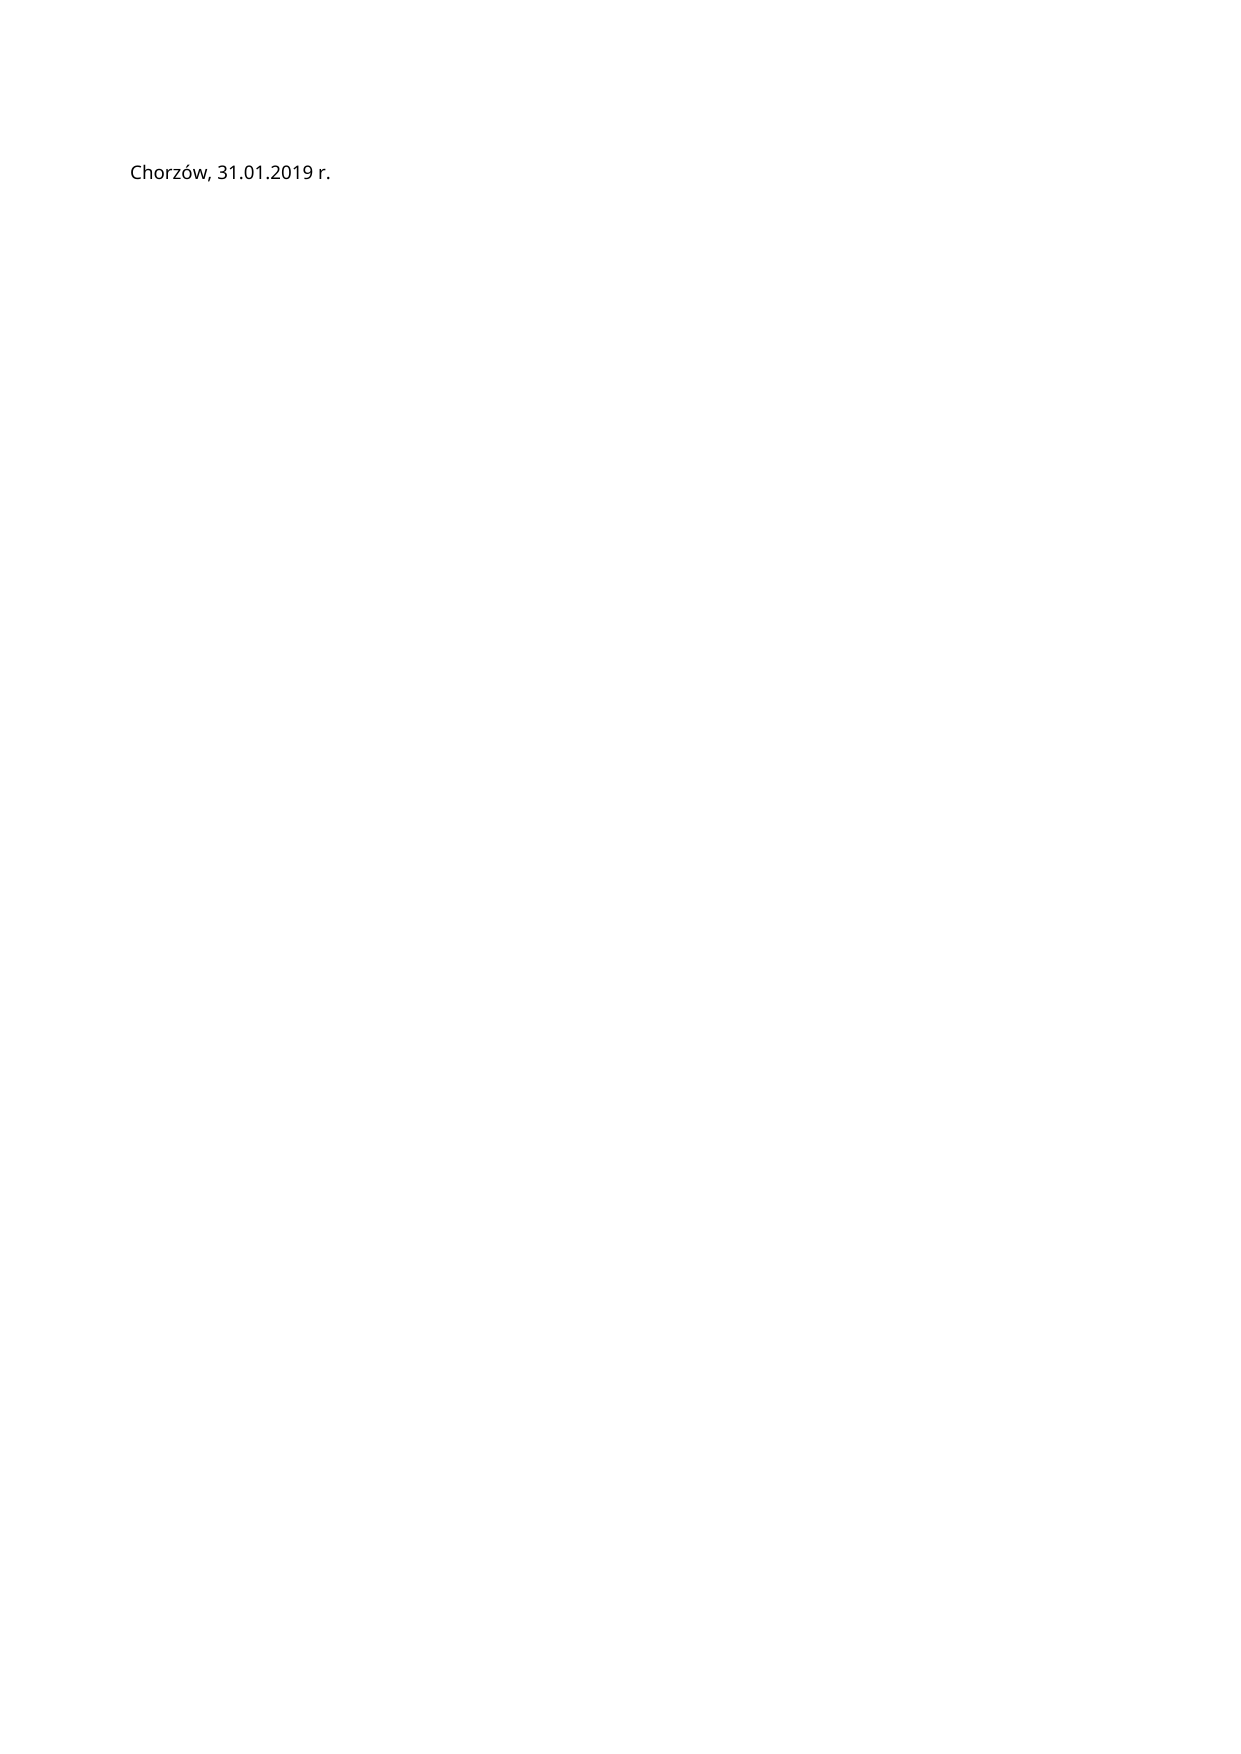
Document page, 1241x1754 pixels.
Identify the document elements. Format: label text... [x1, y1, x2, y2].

text Chorzów, 31.01.2019 r. [130, 159, 1122, 184]
